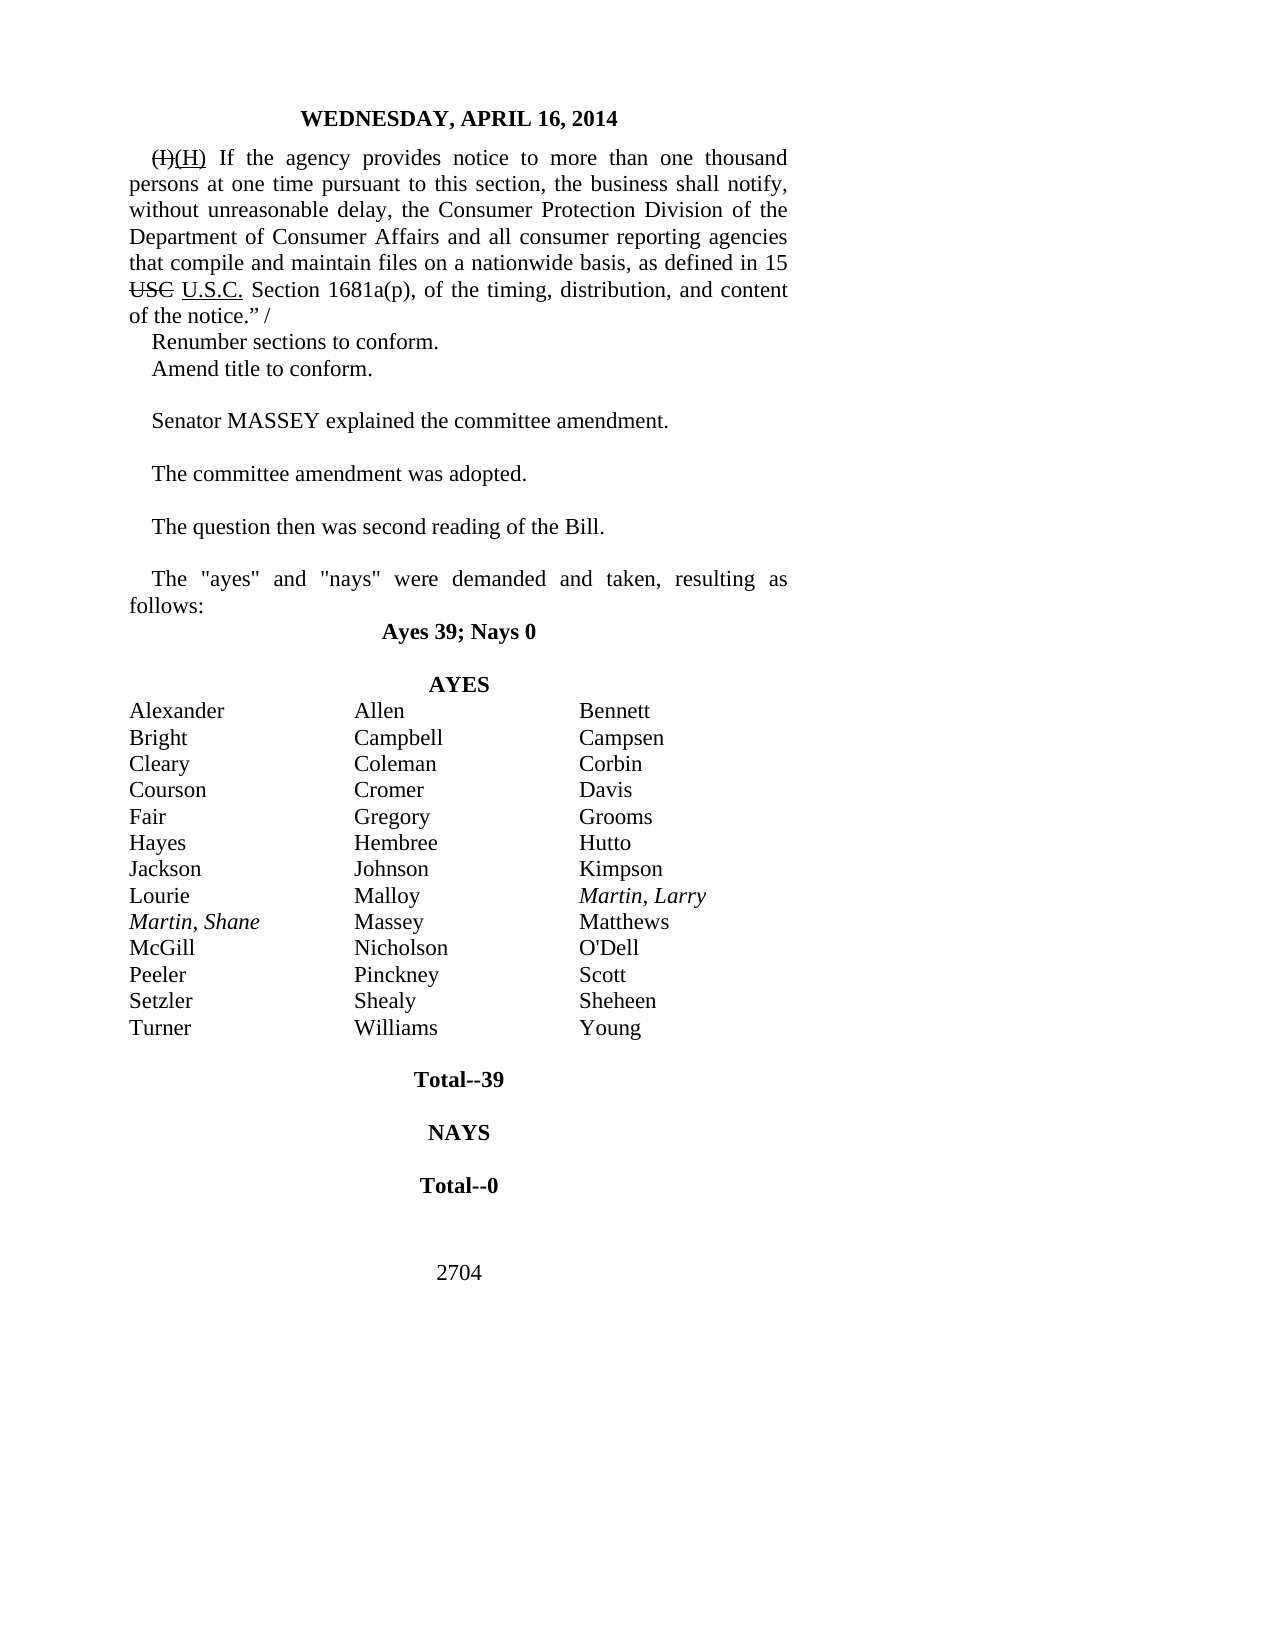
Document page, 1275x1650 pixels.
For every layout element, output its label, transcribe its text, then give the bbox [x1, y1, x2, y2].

text NAYS [129, 1119, 789, 1145]
text Amend title to conform. [129, 355, 789, 381]
text The committee amendment was adopted. [129, 460, 789, 486]
text Hayes Hembree Hutto [129, 829, 789, 855]
text Turner Williams Young [129, 1013, 789, 1040]
text Martin, Shane Massey Matthews [129, 908, 789, 934]
text (I)(H) If the agency provides notice to more than one thousand persons at one time pursuant to this section, the business shall notify, without unreasonable delay, the Consumer Protection Division of the Department of Consumer Affairs and all consumer reporting agencies that compile and maintain files on a nationwide basis, as defined in 15 USC U.S.C. Section 1681a(p), of the timing, distribution, and content of the notice.” / [129, 144, 789, 328]
text Fair Gregory Grooms [129, 803, 789, 829]
text McGill Nicholson O'Dell [129, 934, 789, 961]
text AYES [129, 671, 789, 697]
text The "ayes" and "nays" were demanded and taken, resulting as follows: [129, 566, 789, 618]
text Courson Cromer Davis [129, 776, 789, 803]
text Total--0 [129, 1172, 789, 1198]
text Renumber sections to conform. [129, 328, 789, 355]
text Ayes 39; Nays 0 [129, 618, 789, 644]
text Lourie Malloy Martin, Larry [129, 882, 789, 908]
text Peeler Pinckney Scott [129, 961, 789, 987]
text The question then was second reading of the Bill. [129, 513, 789, 539]
text Bright Campbell Campsen [129, 724, 789, 750]
text Total--39 [129, 1066, 789, 1093]
text Jackson Johnson Kimpson [129, 855, 789, 882]
text Setzler Shealy Sheheen [129, 987, 789, 1013]
text Senator MASSEY explained the committee amendment. [129, 407, 789, 434]
text Alexander Allen Bennett [129, 697, 789, 724]
text Cleary Coleman Corbin [129, 750, 789, 776]
